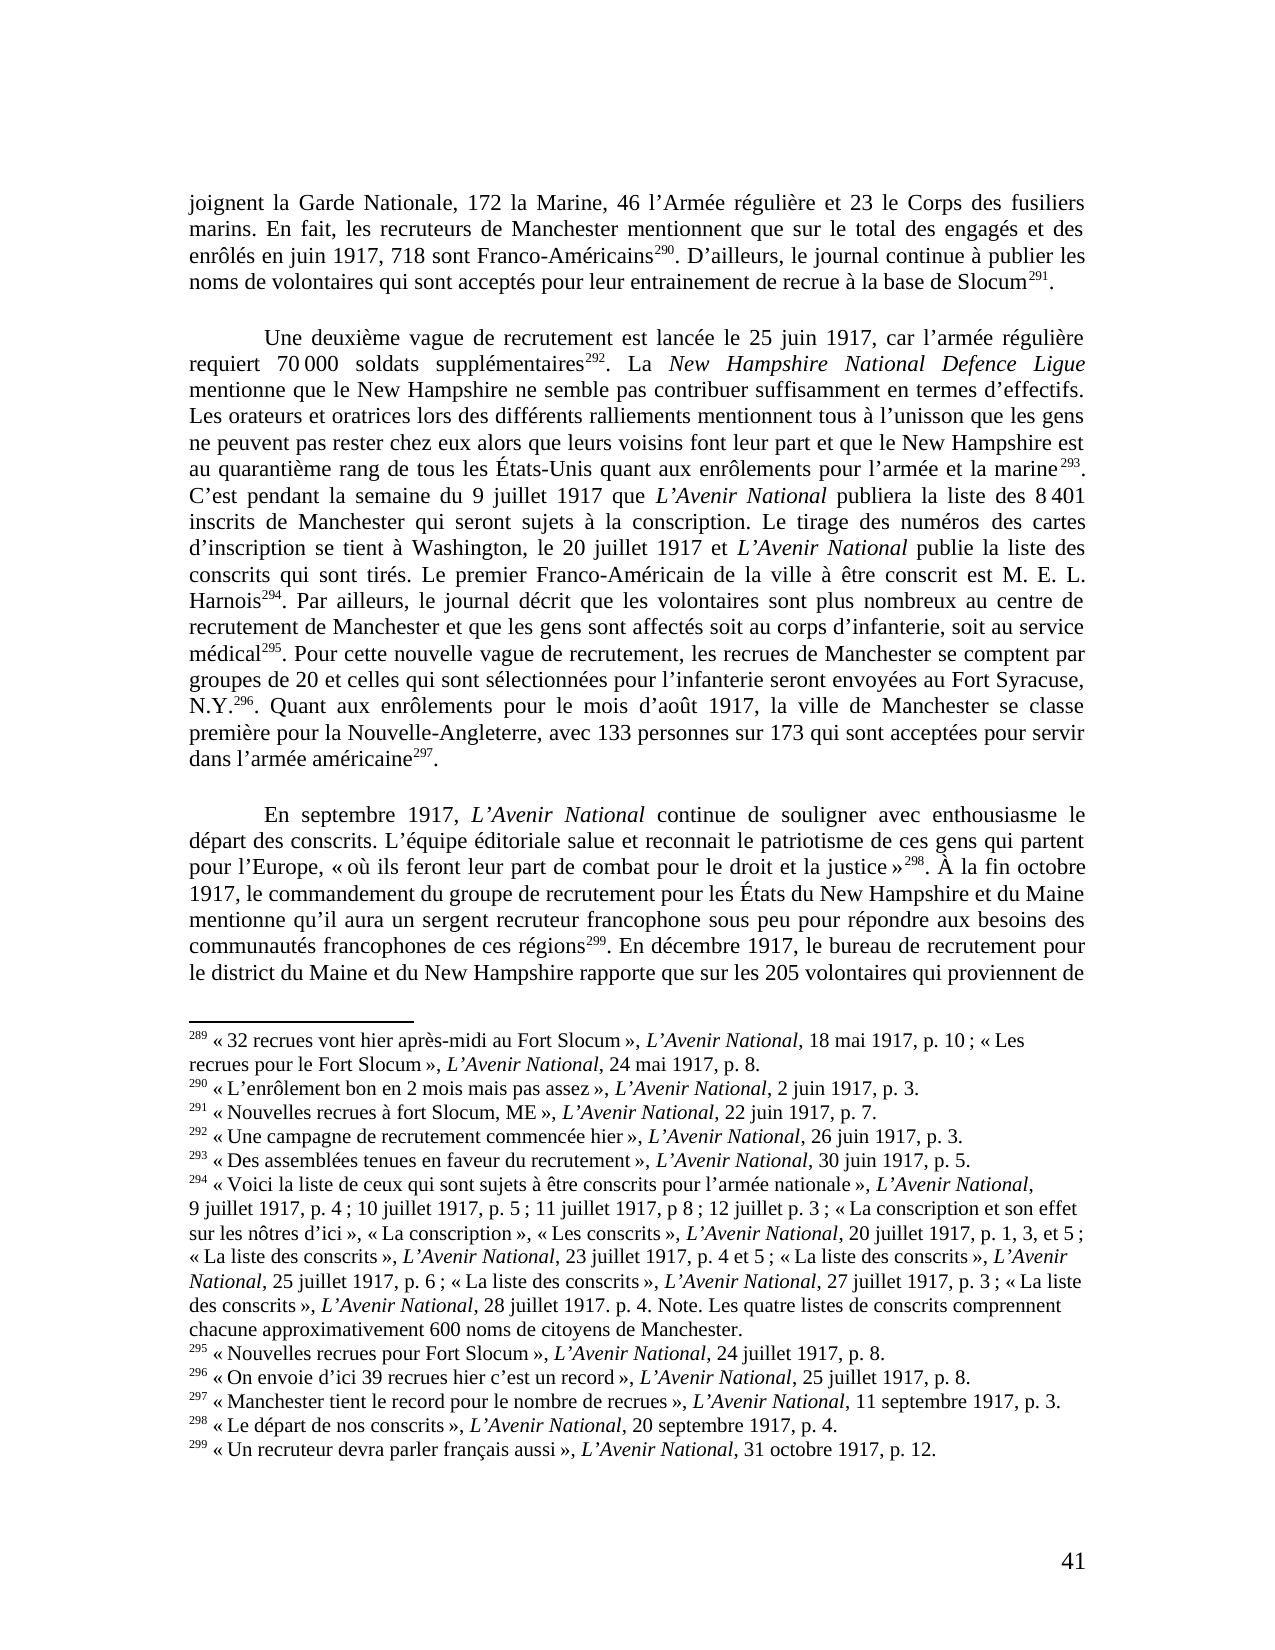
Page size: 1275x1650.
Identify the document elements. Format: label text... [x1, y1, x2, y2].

text En septembre 1917, L’Avenir National continue de souligner avec enthousiasme le départ des conscrits. L’équipe éditoriale salue et reconnait le patriotisme de ces gens qui partent pour l’Europe, « où ils feront leur part de combat pour le droit et la justice ». À la fin octobre 1917, le commandement du groupe de recrutement pour les États du New Hampshire et du Maine mentionne qu’il aura un sergent recruteur francophone sous peu pour répondre aux besoins des communautés francophones de ces régions. En décembre 1917, le bureau de recrutement pour le district du Maine et du New Hampshire rapporte que sur les 205 volontaires qui proviennent de Manchester, 67 sont Franco-Américains. Par ailleurs, le service spécialisé de l’aviation de l’armée commence à recruter du personnel vers la fin juillet 1917 et l’entrainement se tient au Texas, au Fort Sam Houston. Plus tard, le bureau rapporte que sur les 8 189 personnes du New Hampshire qui se sont enrôlées dans l’armée américaine, 1 218 sont résident de Manchester. Finalement, selon Albert Bélanger, 865 Franco-Américains de Manchester auraient joint les rangs des forces militaires et 22 sont décédés pendant le conflit. [189, 801, 1086, 985]
text Le lendemain, le journal rapporte que cent cinquante personnes se seraient enrôlées dans les forces armées. En effet, le recrutement est satisfaisant, 77 nouvelles recrues se présentent le 7 mai 1917 et le total de soldats enrôlés depuis le mois d’avril est de 777. On mentionne aussi que le Dr Bergeron s’est enrôlé avec quatre autres médecins dans le Corps de Réserve des Officiers Médicaux et qu’ils ont tous reçu le grade de capitaine. Un article, publié le 10 mai 1917, mentionne que le départ en train de 52 recrues de la région pour Fort Slocum est ovationné par la population. Sur ces 52 recrues, 12 d’entre elles sont de Manchester et quatre pourraient être identifiées comme Franco-Américains. Dès la mi-mai 1917, on rapporte que les postes pour servir au sein de l’artillerie de défense côtière sont tous pourvus. Plus tard en mai, L’Avenir National annonce le départ de 32 recrues pour le Fort Slocum, dont 9 sont de Manchester et raconte que 155 personnes ont été recrutées à Manchester durant le mois de mai 1917. En juin 1917, on rapporte que sur 1 246 inscriptions, 488 sont des Franco-Américains : 247 d’entre eux joignent la Garde Nationale, 172 la Marine, 46 l’Armée régulière et 23 le Corps des fusiliers marins. En fait, les recruteurs de Manchester mentionnent que sur le total des engagés et des enrôlés en juin 1917, 718 sont Franco-Américains. D’ailleurs, le journal continue à publier les noms de volontaires qui sont acceptés pour leur entrainement de recrue à la base de Slocum. [189, 189, 1086, 294]
text Une deuxième vague de recrutement est lancée le 25 juin 1917, car l’armée régulière requiert 70 000 soldats supplémentaires. La New Hampshire National Defence Ligue mentionne que le New Hampshire ne semble pas contribuer suffisamment en termes d’effectifs. Les orateurs et oratrices lors des différents ralliements mentionnent tous à l’unisson que les gens ne peuvent pas rester chez eux alors que leurs voisins font leur part et que le New Hampshire est au quarantième rang de tous les États-Unis quant aux enrôlements pour l’armée et la marine. C’est pendant la semaine du 9 juillet 1917 que L’Avenir National publiera la liste des 8 401 inscrits de Manchester qui seront sujets à la conscription. Le tirage des numéros des cartes d’inscription se tient à Washington, le 20 juillet 1917 et L’Avenir National publie la liste des conscrits qui sont tirés. Le premier Franco-Américain de la ville à être conscrit est M. E. L. Harnois. Par ailleurs, le journal décrit que les volontaires sont plus nombreux au centre de recrutement de Manchester et que les gens sont affectés soit au corps d’infanterie, soit au service médical. Pour cette nouvelle vague de recrutement, les recrues de Manchester se comptent par groupes de 20 et celles qui sont sélectionnées pour l’infanterie seront envoyées au Fort Syracuse, N.Y.. Quant aux enrôlements pour le mois d’août 1917, la ville de Manchester se classe première pour la Nouvelle-Angleterre, avec 133 personnes sur 173 qui sont acceptées pour servir dans l’armée américaine. [189, 323, 1086, 772]
